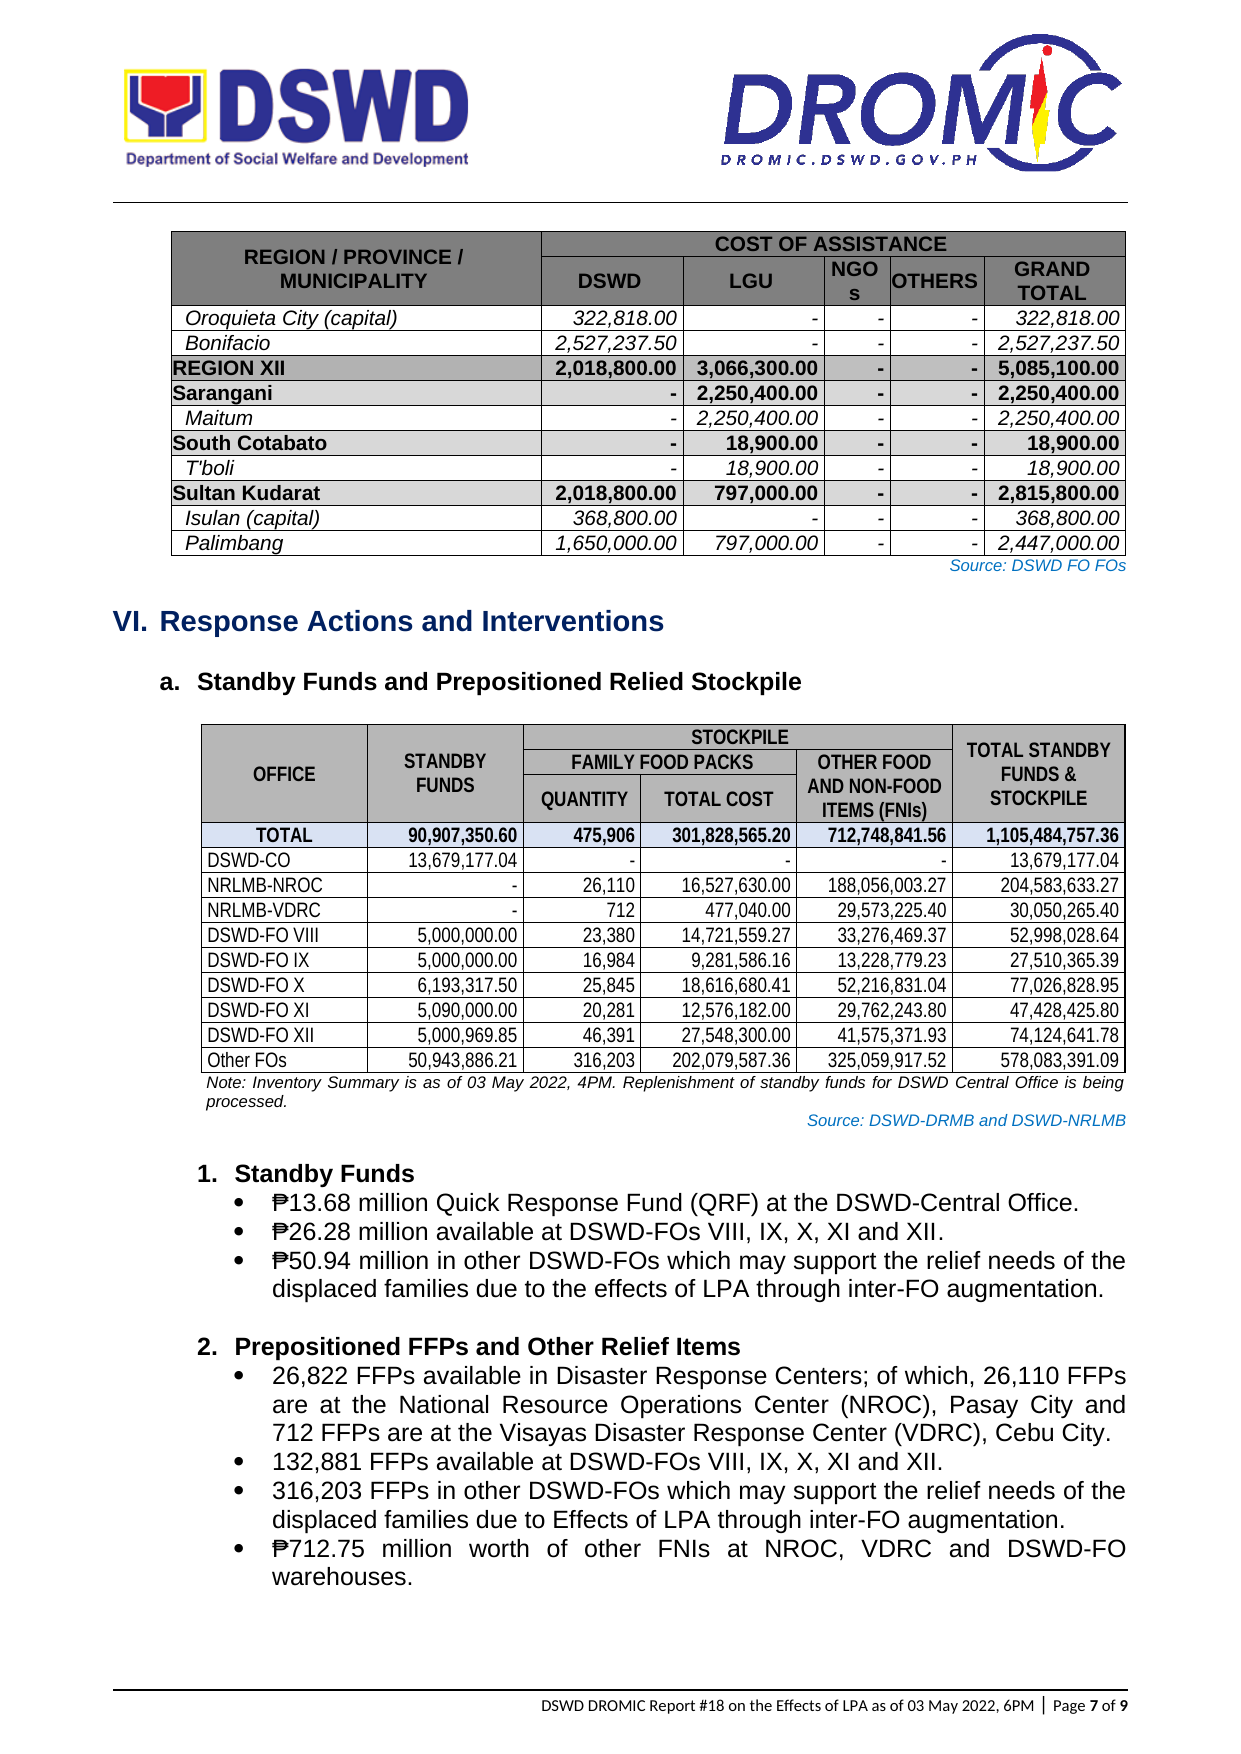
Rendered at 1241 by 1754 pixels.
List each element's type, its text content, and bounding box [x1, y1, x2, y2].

table_cell 2,250,400.00 [985, 406, 1125, 430]
list Standby Funds [197, 1159, 1128, 1188]
table_header STANDBY FUNDS [368, 725, 523, 822]
table_cell - [891, 506, 984, 530]
table_cell 2,815,800.00 [985, 481, 1125, 505]
table_cell Bonifacio [184, 331, 541, 355]
table_cell 30,050,265.40 [953, 898, 1124, 922]
table_cell 41,575,371.93 [797, 1023, 952, 1047]
table_cell [172, 331, 184, 355]
table_cell Isulan (capital) [184, 506, 541, 530]
table_header COST OF ASSISTANCE [542, 232, 1125, 256]
table_cell - [891, 306, 984, 330]
table_cell 322,818.00 [985, 306, 1125, 330]
list 26,822 FFPs available in Disaster Response Centers; of which, 26,110 FFPs are at the National Resource Operations Center (NROC), Pasay City and 712 FFPs are at the Visayas Disaster Response Center (VDRC), Cebu City. [234, 1361, 1128, 1447]
table_cell QUANTITY [524, 775, 640, 822]
table_cell 1,650,000.00 [542, 531, 683, 555]
table_cell 14,721,559.27 [641, 923, 796, 947]
table_cell 325,059,917.52 [797, 1048, 952, 1072]
table_cell Palimbang [184, 531, 541, 555]
table_cell 2,018,800.00 [542, 356, 683, 380]
table_cell [172, 306, 184, 330]
table_cell DSWD-FO VIII [202, 923, 367, 947]
list 316,203 FFPs in other DSWD-FOs which may support the relief needs of the displaced families due to Effects of LPA through inter-FO augmentation. [234, 1476, 1128, 1533]
table_cell - [641, 848, 796, 872]
table_cell 188,056,003.27 [797, 873, 952, 897]
table_cell 2,250,400.00 [684, 406, 824, 430]
table_cell 797,000.00 [684, 481, 824, 505]
list Response Actions and Interventions [112, 604, 1128, 638]
table_cell 2,527,237.50 [985, 331, 1125, 355]
table_cell 2,527,237.50 [542, 331, 683, 355]
table_cell 2,018,800.00 [542, 481, 683, 505]
table_cell 13,679,177.04 [953, 848, 1124, 872]
table_cell 18,616,680.41 [641, 973, 796, 997]
table_cell 23,380 [524, 923, 640, 947]
table_cell 475,906 [524, 823, 640, 847]
table_cell - [891, 356, 984, 380]
table_cell DSWD [542, 257, 683, 305]
table_cell 712,748,841.56 [797, 823, 952, 847]
table_cell Sultan Kudarat [172, 481, 541, 505]
table_cell - [891, 456, 984, 480]
list ₱26.28 million available at DSWD-FOs VIII, IX, X, XI and XII. [234, 1217, 1128, 1246]
table_cell - [797, 848, 952, 872]
table_header OFFICE [202, 725, 367, 822]
table_cell 3,066,300.00 [684, 356, 824, 380]
table_cell - [891, 381, 984, 405]
table_cell 12,576,182.00 [641, 998, 796, 1022]
table_cell DSWD-CO [202, 848, 367, 872]
table_cell [172, 506, 184, 530]
table_cell 477,040.00 [641, 898, 796, 922]
table_cell 2,250,400.00 [684, 381, 824, 405]
table_cell 27,548,300.00 [641, 1023, 796, 1047]
table_cell 712 [524, 898, 640, 922]
table_cell 18,900.00 [985, 431, 1125, 455]
table_cell OTHERS [891, 257, 984, 305]
table_header STOCKPILE [524, 725, 952, 749]
table_cell 797,000.00 [684, 531, 824, 555]
table_cell DSWD-FO XII [202, 1023, 367, 1047]
table_cell 20,281 [524, 998, 640, 1022]
table_cell 5,085,100.00 [985, 356, 1125, 380]
table_cell Sarangani [172, 381, 541, 405]
table_cell 26,110 [524, 873, 640, 897]
table_cell 5,000,000.00 [368, 923, 523, 947]
table_cell REGION XII [172, 356, 541, 380]
table_cell - [891, 331, 984, 355]
table_cell TOTAL COST [641, 775, 796, 822]
table_cell 90,907,350.60 [368, 823, 523, 847]
table_cell - [524, 848, 640, 872]
table_cell 322,818.00 [542, 306, 683, 330]
table_cell DSWD-FO X [202, 973, 367, 997]
table_header TOTAL STANDBY FUNDS & STOCKPILE [953, 725, 1124, 822]
table_cell 25,845 [524, 973, 640, 997]
table_cell - [368, 873, 523, 897]
table_cell 368,800.00 [985, 506, 1125, 530]
table_cell NRLMB-NROC [202, 873, 367, 897]
table_cell - [684, 306, 824, 330]
table_cell NRLMB-VDRC [202, 898, 367, 922]
table_cell DSWD-FO IX [202, 948, 367, 972]
text Source: DSWD FO FOs [187, 556, 1128, 575]
table_cell - [825, 381, 890, 405]
table_cell 5,090,000.00 [368, 998, 523, 1022]
table_cell 16,527,630.00 [641, 873, 796, 897]
table_cell 18,900.00 [985, 456, 1125, 480]
table_cell 27,510,365.39 [953, 948, 1124, 972]
table_cell 578,083,391.09 [953, 1048, 1124, 1072]
table_cell 77,026,828.95 [953, 973, 1124, 997]
table_cell 13,679,177.04 [368, 848, 523, 872]
list Prepositioned FFPs and Other Relief Items [197, 1332, 1128, 1361]
table_cell - [825, 531, 890, 555]
table_cell LGU [684, 257, 824, 305]
table_cell 52,216,831.04 [797, 973, 952, 997]
table_cell - [891, 431, 984, 455]
table_cell 5,000,969.85 [368, 1023, 523, 1047]
table_cell [172, 406, 184, 430]
table_cell TOTAL [202, 823, 367, 847]
table_cell - [825, 456, 890, 480]
table_cell 74,124,641.78 [953, 1023, 1124, 1047]
table_cell 29,573,225.40 [797, 898, 952, 922]
table_cell Maitum [184, 406, 541, 430]
table_cell Other FOs [202, 1048, 367, 1072]
table_cell 47,428,425.80 [953, 998, 1124, 1022]
table_cell 46,391 [524, 1023, 640, 1047]
table_cell - [825, 506, 890, 530]
table_cell [172, 456, 184, 480]
table_cell NGOs [825, 257, 890, 305]
table_cell 52,998,028.64 [953, 923, 1124, 947]
table_cell [172, 531, 184, 555]
text Source: DSWD-DRMB and DSWD-NRLMB [187, 1111, 1128, 1130]
table_cell - [825, 356, 890, 380]
table_cell - [825, 431, 890, 455]
list Standby Funds and Prepositioned Relied Stockpile [159, 666, 1128, 695]
table_cell - [891, 531, 984, 555]
table_cell 50,943,886.21 [368, 1048, 523, 1072]
table_cell - [684, 506, 824, 530]
table_cell 301,828,565.20 [641, 823, 796, 847]
table_cell 1,105,484,757.36 [953, 823, 1124, 847]
table_cell 2,250,400.00 [985, 381, 1125, 405]
table_cell 5,000,000.00 [368, 948, 523, 972]
table_cell - [368, 898, 523, 922]
table_header REGION / PROVINCE / MUNICIPALITY [172, 232, 541, 305]
table_cell - [825, 406, 890, 430]
table_cell Oroquieta City (capital) [184, 306, 541, 330]
table_cell - [825, 306, 890, 330]
table_cell 33,276,469.37 [797, 923, 952, 947]
table_cell GRAND TOTAL [985, 257, 1125, 305]
table_cell OTHER FOOD AND NON-FOOD ITEMS (FNIs) [797, 750, 952, 822]
table_cell South Cotabato [172, 431, 541, 455]
table_cell DSWD-FO XI [202, 998, 367, 1022]
table_cell - [825, 481, 890, 505]
table_cell 9,281,586.16 [641, 948, 796, 972]
picture [112, 65, 482, 172]
table_cell 204,583,633.27 [953, 873, 1124, 897]
table_cell 202,079,587.36 [641, 1048, 796, 1072]
text Note: Inventory Summary is as of 03 May 2022, 4PM. Replenishment of standby funds for DSWD Central Office is being processed. [288, 1073, 1128, 1111]
table_cell 18,900.00 [684, 456, 824, 480]
list ₱50.94 million in other DSWD-FOs which may support the relief needs of the displaced families due to the effects of LPA through inter-FO augmentation. [234, 1246, 1128, 1303]
table_cell 6,193,317.50 [368, 973, 523, 997]
table_cell 316,203 [524, 1048, 640, 1072]
table_cell 18,900.00 [684, 431, 824, 455]
table_cell - [542, 381, 683, 405]
table_cell - [825, 331, 890, 355]
list ₱712.75 million worth of other FNIs at NROC, VDRC and DSWD-FO warehouses. [234, 1533, 1128, 1591]
table_cell 29,762,243.80 [797, 998, 952, 1022]
list ₱13.68 million Quick Response Fund (QRF) at the DSWD-Central Office. [234, 1188, 1128, 1217]
table_cell - [891, 406, 984, 430]
table_cell - [542, 456, 683, 480]
table_cell - [542, 406, 683, 430]
picture [713, 33, 1127, 171]
table_cell - [542, 431, 683, 455]
list 132,881 FFPs available at DSWD-FOs VIII, IX, X, XI and XII. [234, 1447, 1128, 1476]
table_cell FAMILY FOOD PACKS [524, 750, 796, 774]
table_cell - [684, 331, 824, 355]
table_cell 368,800.00 [542, 506, 683, 530]
table_cell 2,447,000.00 [985, 531, 1125, 555]
table_cell - [891, 481, 984, 505]
table_cell 13,228,779.23 [797, 948, 952, 972]
table_cell T'boli [184, 456, 541, 480]
table_cell 16,984 [524, 948, 640, 972]
